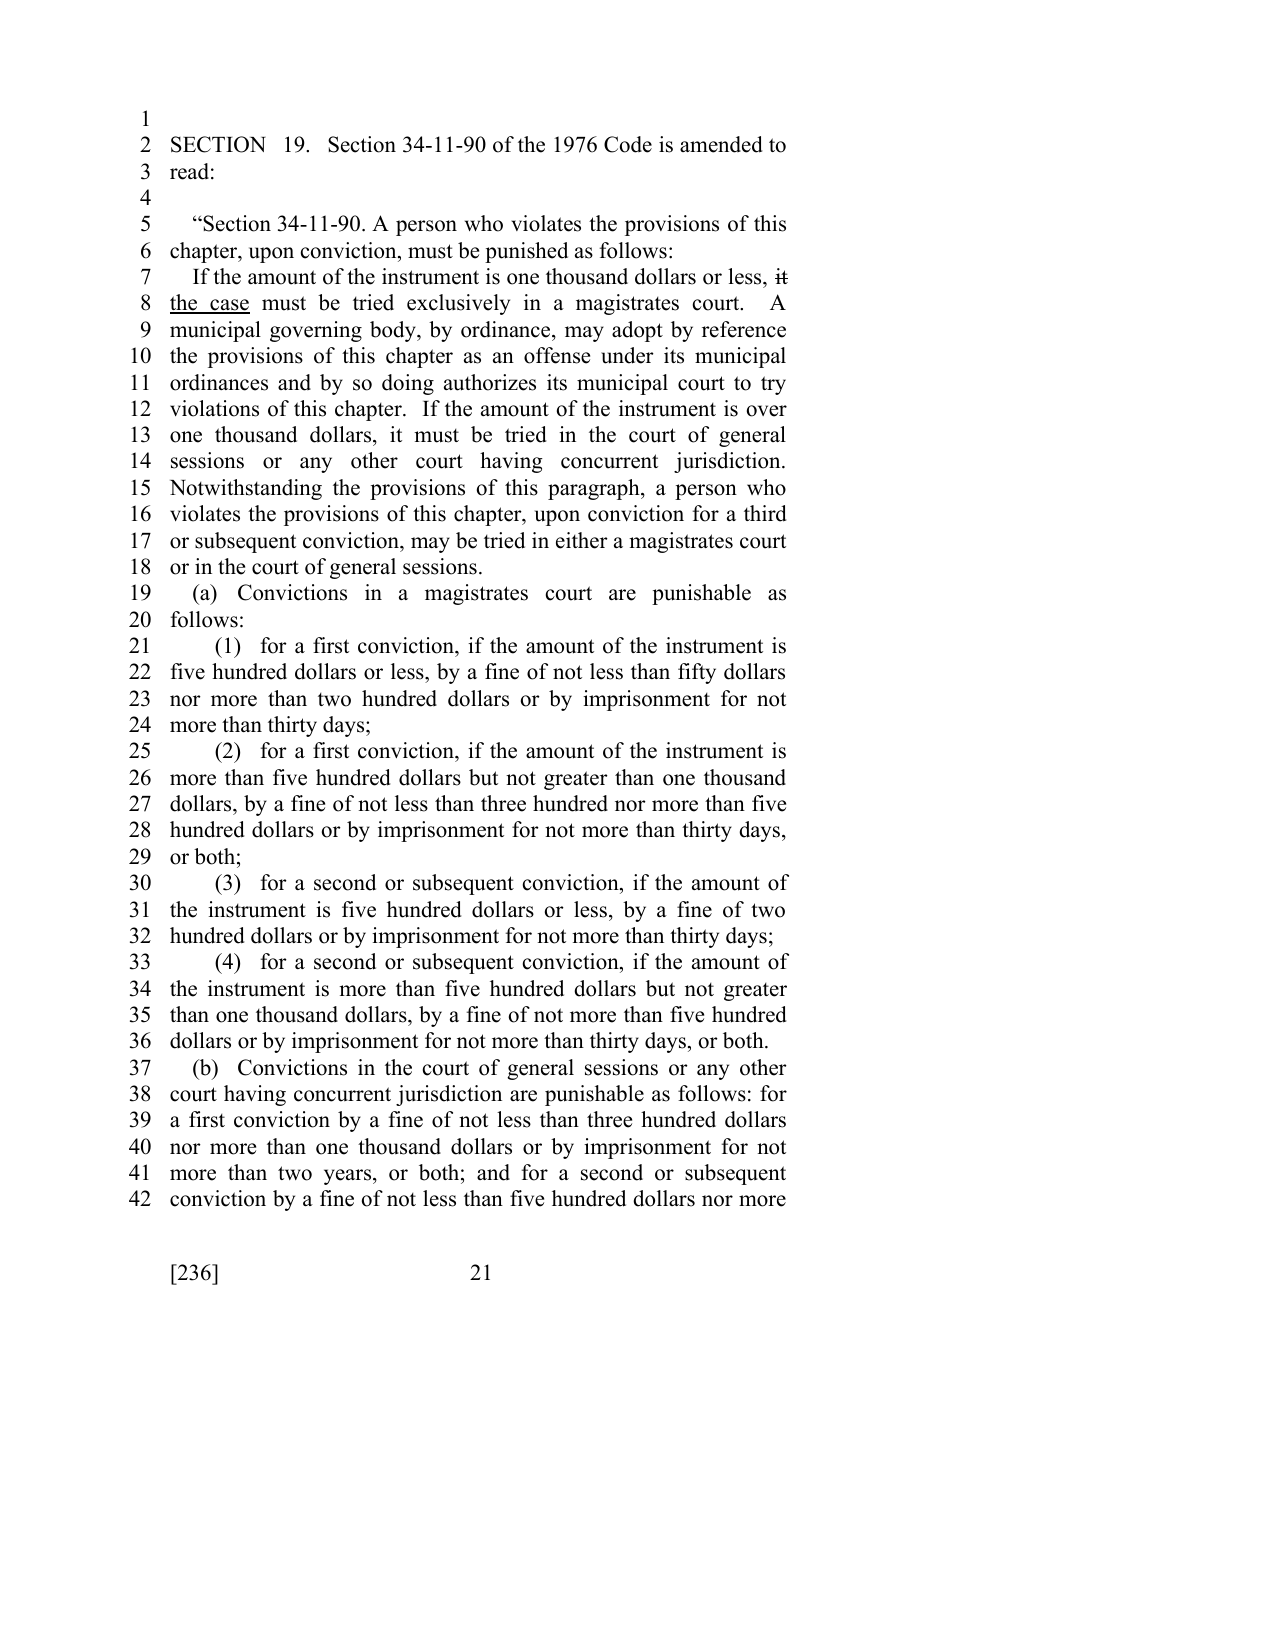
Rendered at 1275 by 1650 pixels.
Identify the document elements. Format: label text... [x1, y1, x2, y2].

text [169, 1054, 787, 1212]
text (3) for a second or subsequent conviction, if the amount of the instrument is five hundred dollars or less, by a fine of two hundred dollars or by imprisonment for not more than thirty days; [169, 869, 787, 948]
text (a) Convictions in a magistrates court are punishable as follows: [169, 579, 787, 632]
text “Section 34-11-90. A person who violates the provisions of this chapter, upon conviction, must be punished as follows: [169, 210, 787, 263]
text (2) for a first conviction, if the amount of the instrument is more than five hundred dollars but not greater than one thousand dollars, by a fine of not less than three hundred nor more than five hundred dollars or by imprisonment for not more than thirty days, or both; [169, 737, 787, 869]
text (1) for a first conviction, if the amount of the instrument is five hundred dollars or less, by a fine of not less than fifty dollars nor more than two hundred dollars or by imprisonment for not more than thirty days; [169, 632, 787, 737]
text If the amount of the instrument is one thousand dollars or less, it the case must be tried exclusively in a magistrates court. A municipal governing body, by ordinance, may adopt by reference the provisions of this chapter as an offense under its municipal ordinances and by so doing authorizes its municipal court to try violations of this chapter. If the amount of the instrument is over one thousand dollars, it must be tried in the court of general sessions or any other court having concurrent jurisdiction. Notwithstanding the provisions of this paragraph, a person who violates the provisions of this chapter, upon conviction for a third or subsequent conviction, may be tried in either a magistrates court or in the court of general sessions. [169, 263, 787, 579]
text (4) for a second or subsequent conviction, if the amount of the instrument is more than five hundred dollars but not greater than one thousand dollars, by a fine of not more than five hundred dollars or by imprisonment for not more than thirty days, or both. [169, 948, 787, 1054]
text SECTION 19. Section 34-11-90 of the 1976 Code is amended to read: [169, 131, 787, 184]
